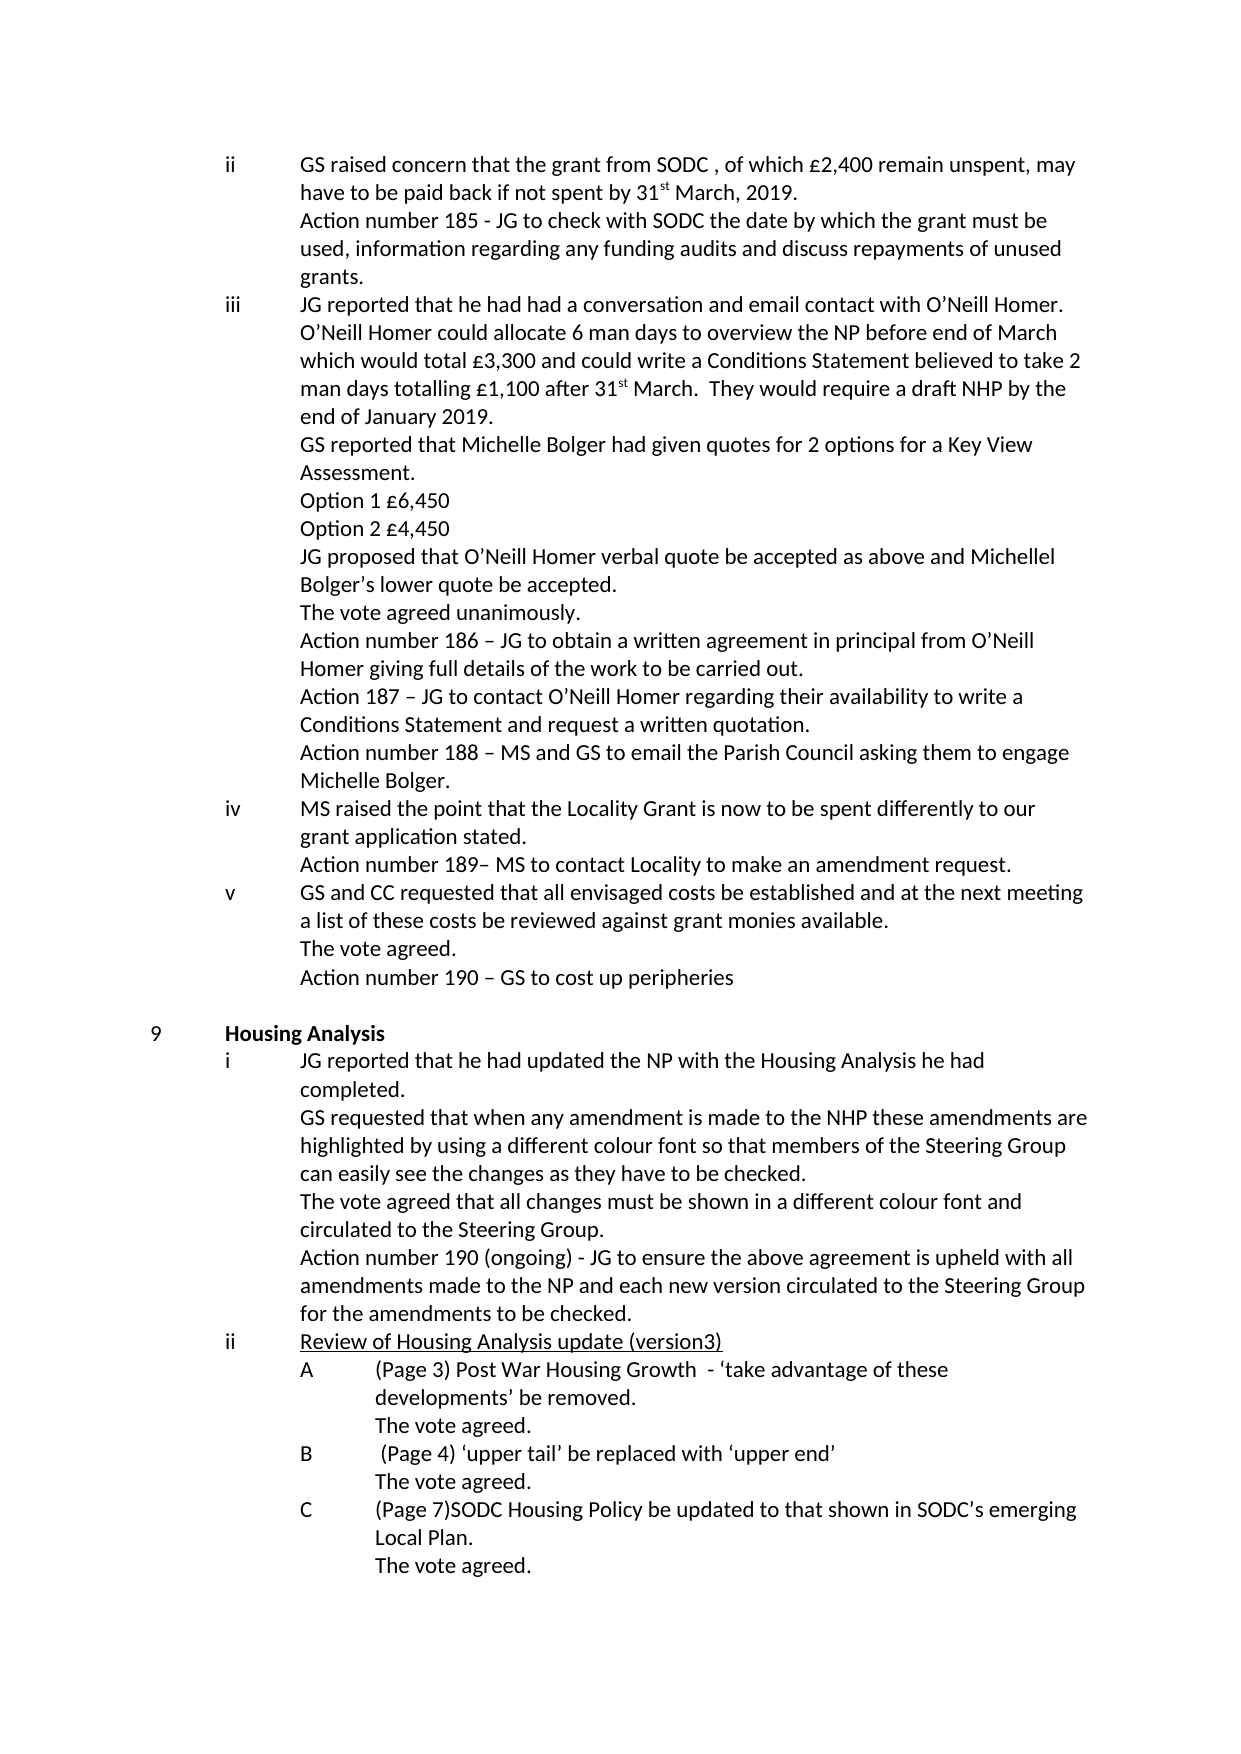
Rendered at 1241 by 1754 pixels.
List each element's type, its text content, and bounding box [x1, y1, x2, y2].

text JG proposed that O’Neill Homer verbal quote be accepted as above and Michellel Bolger’s lower quote be accepted. [225, 542, 1090, 598]
text The vote agreed that all changes must be shown in a different colour font and circulated to the Steering Group. [225, 1187, 1090, 1243]
text i JG reported that he had updated the NP with the Housing Analysis he had completed. [225, 1047, 1090, 1103]
text ii GS raised concern that the grant from SODC , of which £2,400 remain unspent, may have to be paid back if not spent by 31st March, 2019. [225, 150, 1090, 206]
text Action number 190 – GS to cost up peripheries [225, 963, 1090, 991]
text B (Page 4) ‘upper tail’ be replaced with ‘upper end’ [225, 1439, 1090, 1467]
text C (Page 7)SODC Housing Policy be updated to that shown in SODC’s emerging Local Plan. [300, 1495, 1090, 1551]
text Action number 190 (ongoing) - JG to ensure the above agreement is upheld with all amendments made to the NP and each new version circulated to the Steering Group for the amendments to be checked. [225, 1243, 1090, 1327]
text iv MS raised the point that the Locality Grant is now to be spent differently to our grant application stated. [225, 794, 1090, 851]
text Action 187 – JG to contact O’Neill Homer regarding their availability to write a Conditions Statement and request a written quotation. [225, 682, 1090, 738]
text A (Page 3) Post War Housing Growth - ‘take advantage of these developments’ be removed. [300, 1355, 1090, 1411]
text Action number 188 – MS and GS to email the Parish Council asking them to engage Michelle Bolger. [225, 738, 1090, 794]
text v GS and CC requested that all envisaged costs be established and at the next meeting a list of these costs be reviewed against grant monies available. [225, 878, 1090, 934]
text Option 2 £4,450 [225, 514, 1090, 542]
text Action number 189– MS to contact Locality to make an amendment request. [225, 851, 1090, 878]
text iii JG reported that he had had a conversation and email contact with O’Neill Homer. O’Neill Homer could allocate 6 man days to overview the NP before end of March which would total £3,300 and could write a Conditions Statement believed to take 2 man days totalling £1,100 after 31st March. They would require a draft NHP by the end of January 2019. [225, 290, 1090, 430]
text GS requested that when any amendment is made to the NHP these amendments are highlighted by using a different colour font so that members of the Steering Group can easily see the changes as they have to be checked. [225, 1103, 1090, 1187]
text Action number 186 – JG to obtain a written agreement in principal from O’Neill Homer giving full details of the work to be carried out. [225, 626, 1090, 682]
text Action number 185 - JG to check with SODC the date by which the grant must be used, information regarding any funding audits and discuss repayments of unused grants. [225, 206, 1090, 290]
text The vote agreed. [225, 934, 1090, 963]
text The vote agreed. [225, 1411, 1090, 1439]
text ii Review of Housing Analysis update (version3) [225, 1327, 1090, 1355]
text GS reported that Michelle Bolger had given quotes for 2 options for a Key View Assessment. [225, 430, 1090, 486]
text The vote agreed. [225, 1467, 1090, 1495]
text The vote agreed unanimously. [225, 598, 1090, 626]
text The vote agreed. [225, 1551, 1090, 1579]
text 9 Housing Analysis [150, 1019, 1090, 1047]
text Option 1 £6,450 [225, 486, 1090, 514]
